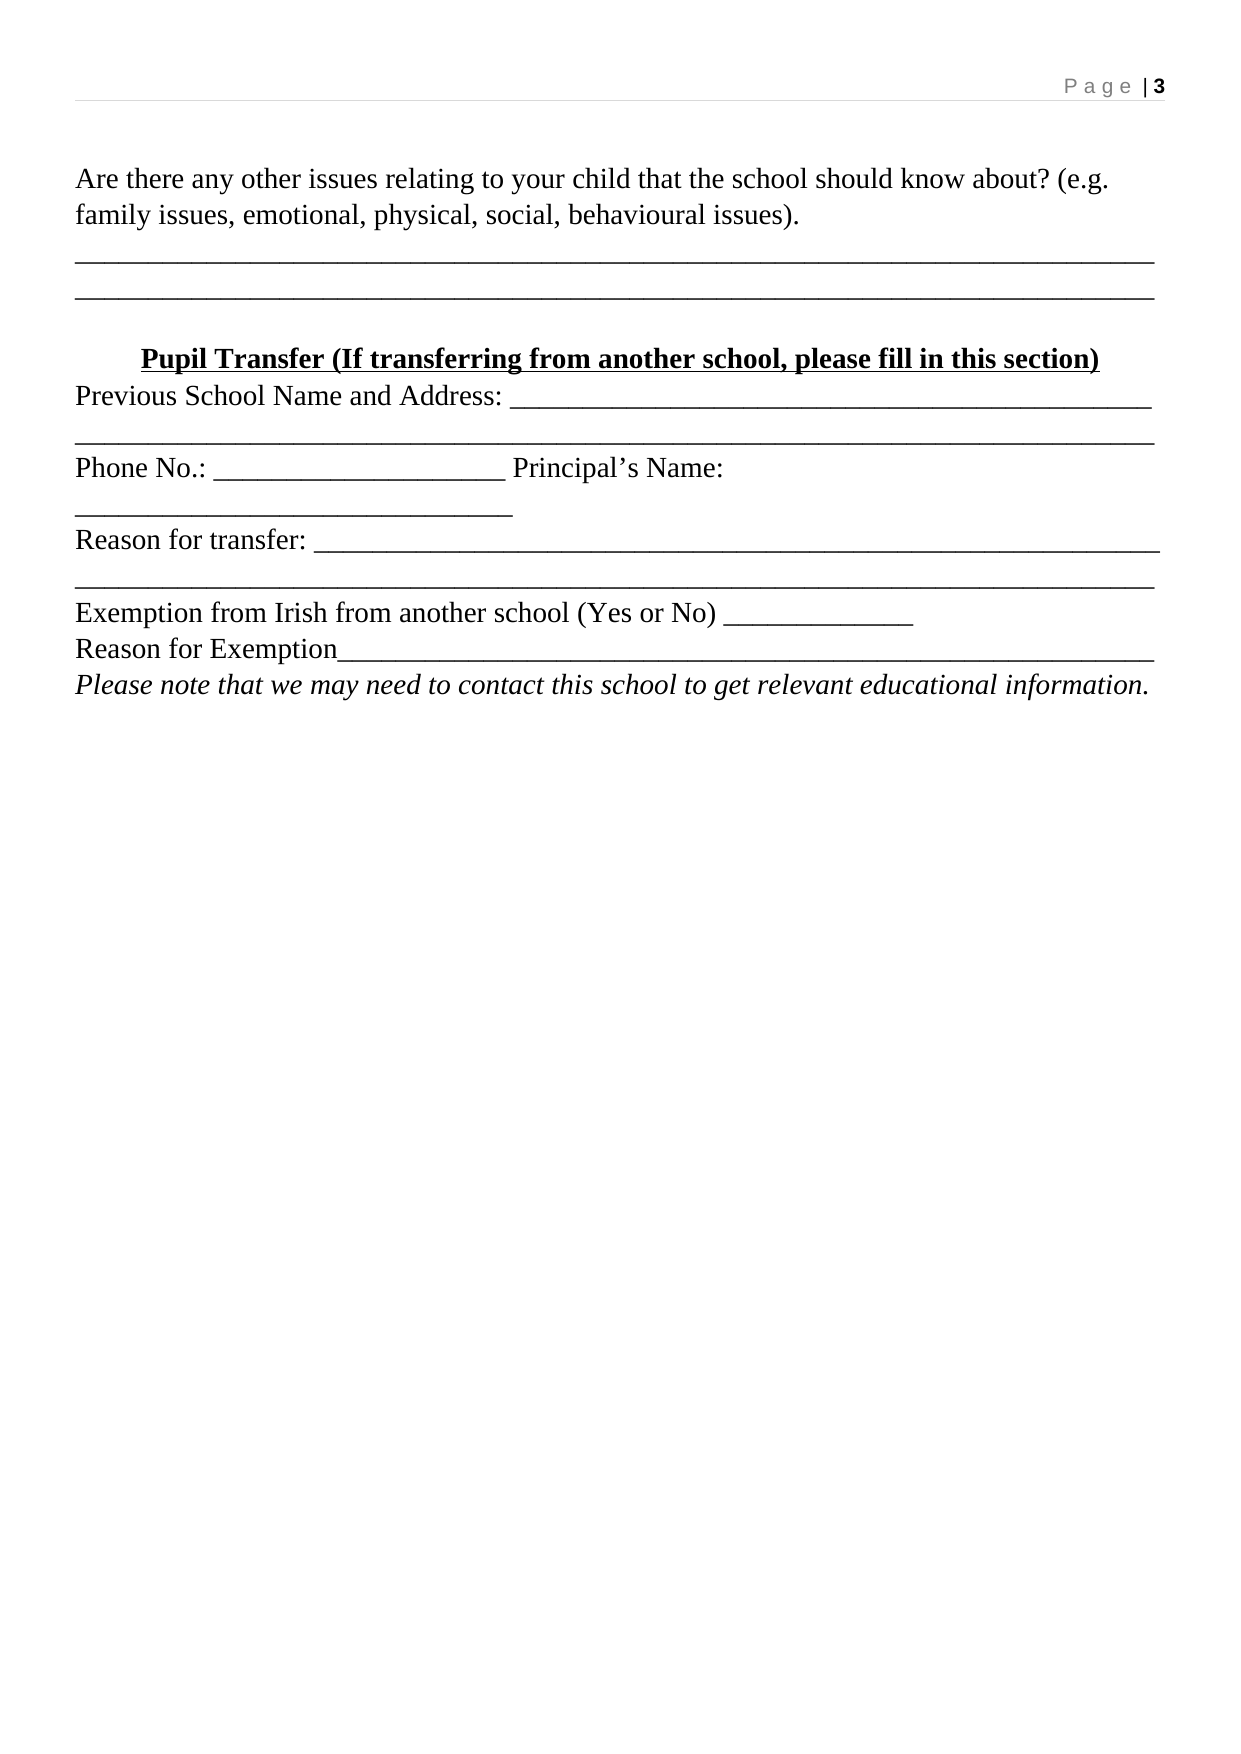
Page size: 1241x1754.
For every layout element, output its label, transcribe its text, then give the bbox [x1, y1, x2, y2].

text Reason for transfer: __________________________________________________________ [75, 522, 1165, 556]
text ____________________________________________________________________________________________________________________________________________________ [75, 233, 1165, 303]
text Phone No.: ____________________ Principal’s Name: ______________________________ [75, 450, 1165, 520]
text Are there any other issues relating to your child that the school should know about? (e.g. family issues, emotional, physical, social, behavioural issues). [75, 161, 1165, 231]
text __________________________________________________________________________ [75, 558, 1165, 592]
text Pupil Transfer (If transferring from another school, please fill in this section) [75, 342, 1165, 375]
text __________________________________________________________________________ [75, 414, 1165, 447]
text Please note that we may need to contact this school to get relevant educational information. [75, 667, 1165, 701]
text Reason for Exemption________________________________________________________ [75, 631, 1165, 664]
text Previous School Name and Address: ____________________________________________ [75, 378, 1165, 411]
text Exemption from Irish from another school (Yes or No) _____________ [75, 595, 1165, 628]
